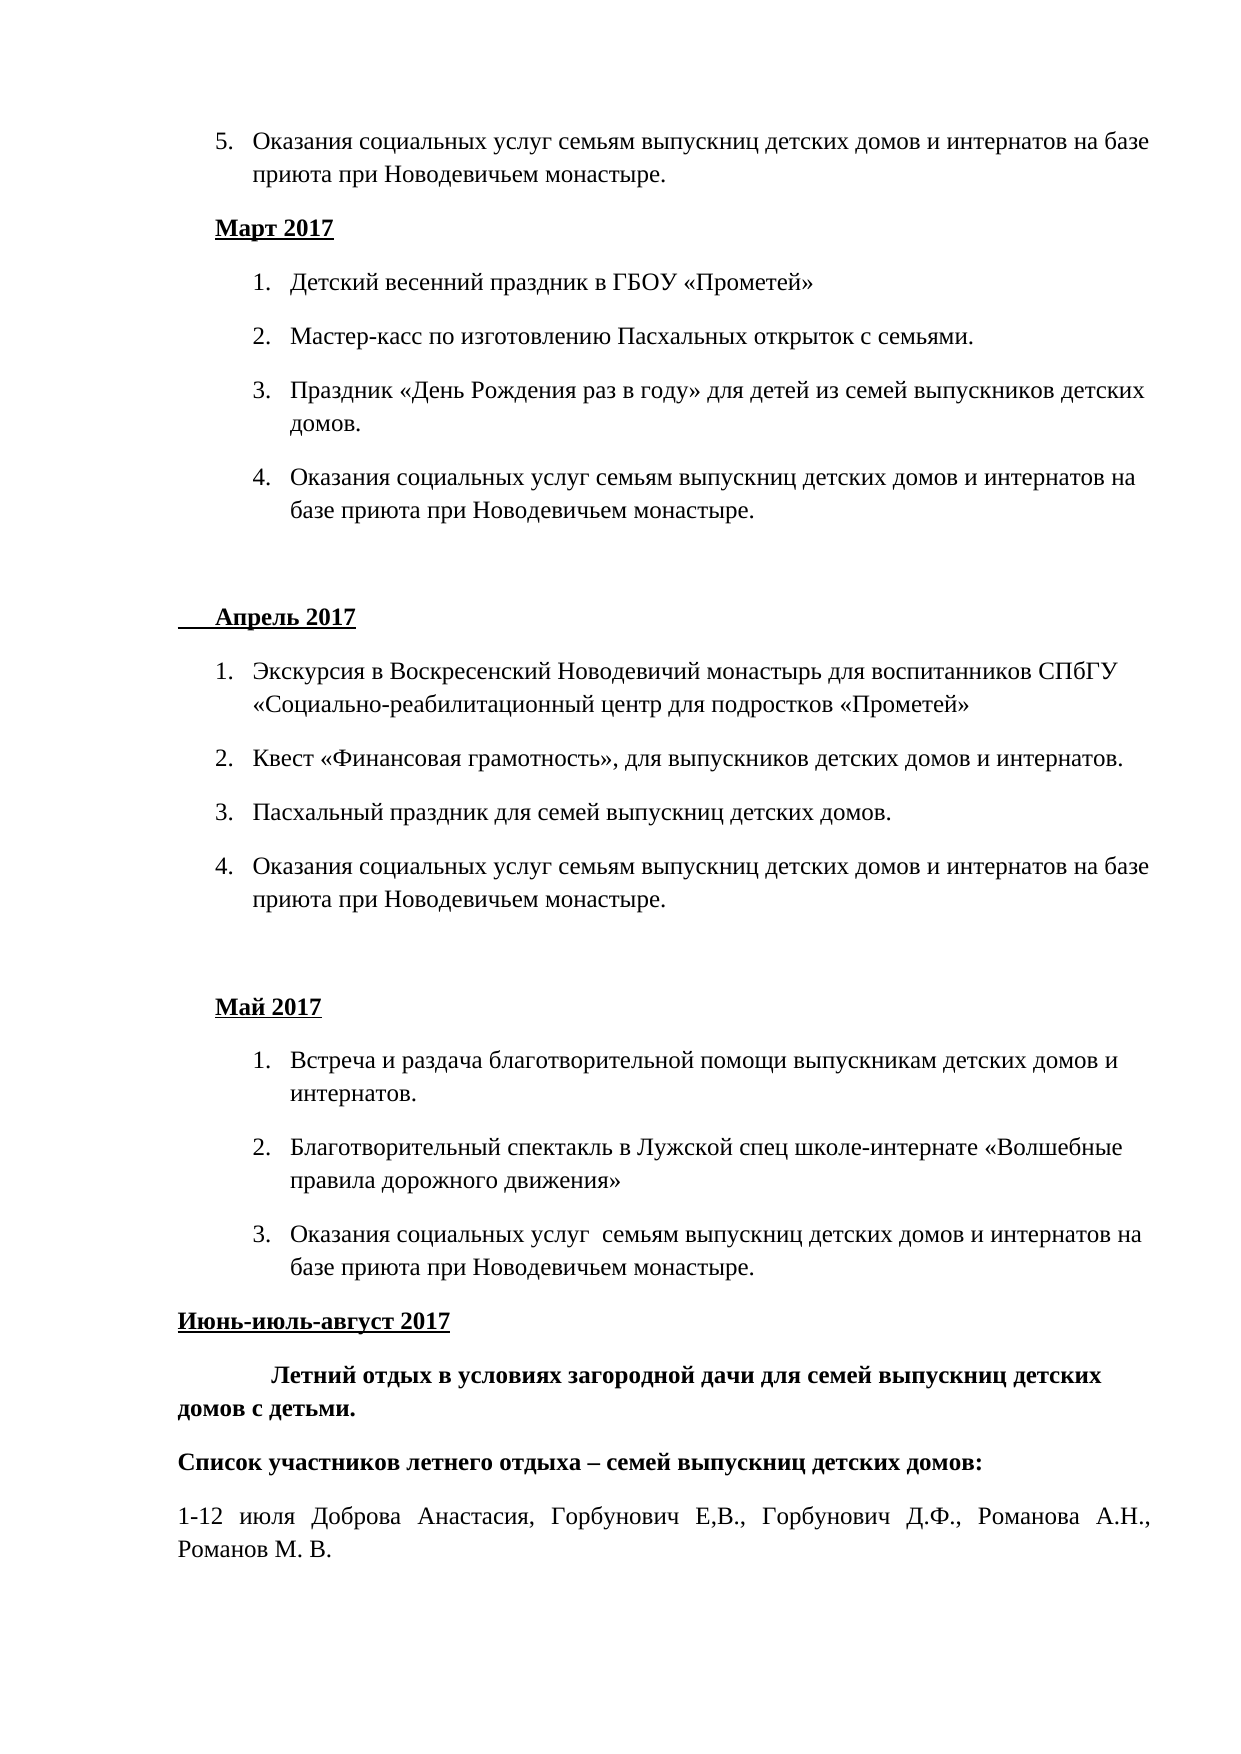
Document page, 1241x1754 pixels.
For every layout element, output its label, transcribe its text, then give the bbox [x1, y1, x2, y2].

text Май 2017 [215, 992, 1152, 1020]
list Встреча и раздача благотворительной помощи выпускникам детских домов и интернатов. [252, 1046, 1152, 1107]
list Благотворительный спектакль в Лужской спец школе-интернате «Волшебные правила дорожного движения» [252, 1132, 1152, 1194]
text Список участников летнего отдыха – семей выпускниц детских домов: [177, 1447, 1152, 1476]
text Июнь-июль-август 2017 [177, 1306, 1152, 1335]
text Летний отдых в условиях загородной дачи для семей выпускниц детских домов с детьми. [177, 1360, 1152, 1422]
list Мастер-касс по изготовлению Пасхальных открыток с семьями. [252, 321, 1152, 350]
text Март 2017 [215, 213, 1152, 242]
list Пасхальный праздник для семей выпускниц детских домов. [215, 797, 1152, 826]
list Экскурсия в Воскресенский Новодевичий монастырь для воспитанников СПбГУ «Социально-реабилитационный центр для подростков «Прометей» [215, 656, 1152, 718]
text Апрель 2017 [177, 602, 1152, 631]
list Детский весенний праздник в ГБОУ «Прометей» [252, 267, 1152, 296]
list Оказания социальных услуг семьям выпускниц детских домов и интернатов на базе приюта при Новодевичьем монастыре. [215, 851, 1152, 913]
list Оказания социальных услуг семьям выпускниц детских домов и интернатов на базе приюта при Новодевичьем монастыре. [252, 1219, 1152, 1281]
list Квест «Финансовая грамотность», для выпускников детских домов и интернатов. [215, 743, 1152, 772]
list Оказания социальных услуг семьям выпускниц детских домов и интернатов на базе приюта при Новодевичьем монастыре. [215, 126, 1152, 188]
list Оказания социальных услуг семьям выпускниц детских домов и интернатов на базе приюта при Новодевичьем монастыре. [252, 462, 1152, 523]
text 1-12 июля Доброва Анастасия, Горбунович Е,В., Горбунович Д.Ф., Романова А.Н., Романов М. В. [177, 1501, 1152, 1562]
list Праздник «День Рождения раз в году» для детей из семей выпускников детских домов. [252, 375, 1152, 437]
